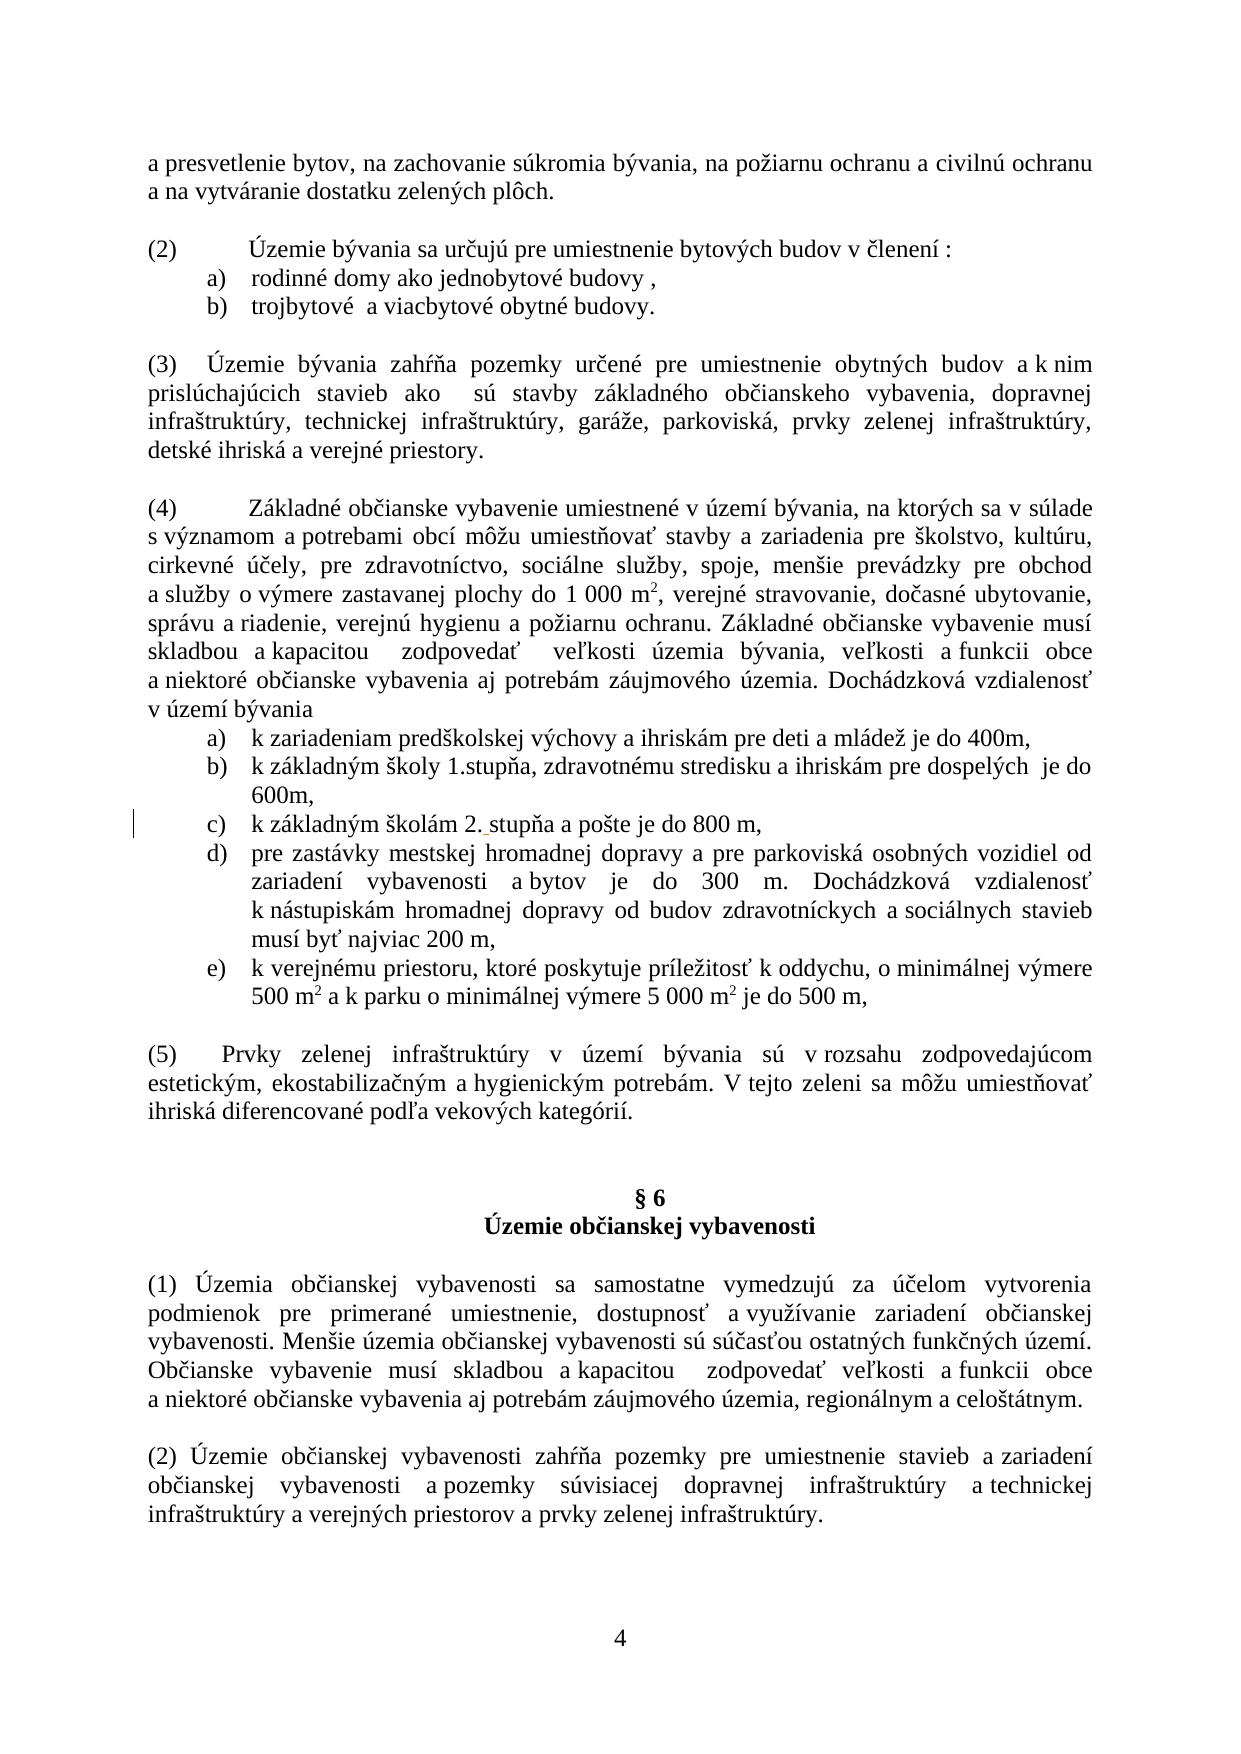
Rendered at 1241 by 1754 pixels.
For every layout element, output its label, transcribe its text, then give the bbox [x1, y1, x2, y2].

list rodinné domy ako jednobytové budovy , [207, 263, 1093, 291]
list Územie bývania zahŕňa pozemky určené pre umiestnenie obytných budov a k nim prislúchajúcich stavieb ako sú stavby základného občianskeho vybavenia, dopravnej infraštruktúry, technickej infraštruktúry, garáže, parkoviská, prvky zelenej infraštruktúry, detské ihriská a verejné priestory. [148, 349, 1093, 464]
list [148, 148, 1093, 205]
list Prvky zelenej infraštruktúry v území bývania sú v rozsahu zodpovedajúcom estetickým, ekostabilizačným a hygienickým potrebám. V tejto zeleni sa môžu umiestňovať ihriská diferencované podľa vekových kategórií. [148, 1039, 1093, 1125]
list k základným školám 2.stupňa a pošte je do 800 m, [192, 809, 1093, 838]
list Územie bývania sa určujú pre umiestnenie bytových budov v členení : [148, 234, 1093, 263]
list (2) Územie občianskej vybavenosti zahŕňa pozemky pre umiestnenie stavieb a zariadení občianskej vybavenosti a pozemky súvisiacej dopravnej infraštruktúry a technickej infraštruktúry a verejných priestorov a prvky zelenej infraštruktúry. [148, 1441, 1093, 1528]
list k základným školy 1.stupňa, zdravotnému stredisku a ihriskám pre dospelých je do 600m, [207, 751, 1093, 809]
list pre zastávky mestskej hromadnej dopravy a pre parkoviská osobných vozidiel od zariadení vybavenosti a bytov je do 300 m. Dochádzková vzdialenosť k nástupiskám hromadnej dopravy od budov zdravotníckych a sociálnych stavieb musí byť najviac 200 m, [207, 838, 1093, 953]
list (1) Územia občianskej vybavenosti sa samostatne vymedzujú za účelom vytvorenia podmienok pre primerané umiestnenie, dostupnosť a využívanie zariadení občianskej vybavenosti. Menšie územia občianskej vybavenosti sú súčasťou ostatných funkčných území. Občianske vybavenie musí skladbou a kapacitou zodpovedať veľkosti a funkcii obce a niektoré občianske vybavenia aj potrebám záujmového územia, regionálnym a celoštátnym. [148, 1269, 1093, 1413]
list Územie občianskej vybavenosti [148, 1211, 1093, 1240]
list k zariadeniam predškolskej výchovy a ihriskám pre deti a mládež je do 400m, [192, 723, 1093, 751]
list Základné občianske vybavenie umiestnené v území bývania, na ktorých sa v súlade s významom a potrebami obcí môžu umiestňovať stavby a zariadenia pre školstvo, kultúru, cirkevné účely, pre zdravotníctvo, sociálne služby, spoje, menšie prevádzky pre obchod a služby o výmere zastavanej plochy do 1 000 m2, verejné stravovanie, dočasné ubytovanie, správu a riadenie, verejnú hygienu a požiarnu ochranu. Základné občianske vybavenie musí skladbou a kapacitou zodpovedať veľkosti územia bývania, veľkosti a funkcii obce a niektoré občianske vybavenia aj potrebám záujmového územia. Dochádzková vzdialenosť v území bývania [148, 493, 1093, 723]
list trojbytové a viacbytové obytné budovy. [207, 291, 1093, 320]
list k verejnému priestoru, ktoré poskytuje príležitosť k oddychu, o minimálnej výmere 500 m2 a k parku o minimálnej výmere 5 000 m2 je do 500 m, [207, 953, 1093, 1010]
list § 6 [148, 1183, 1093, 1211]
